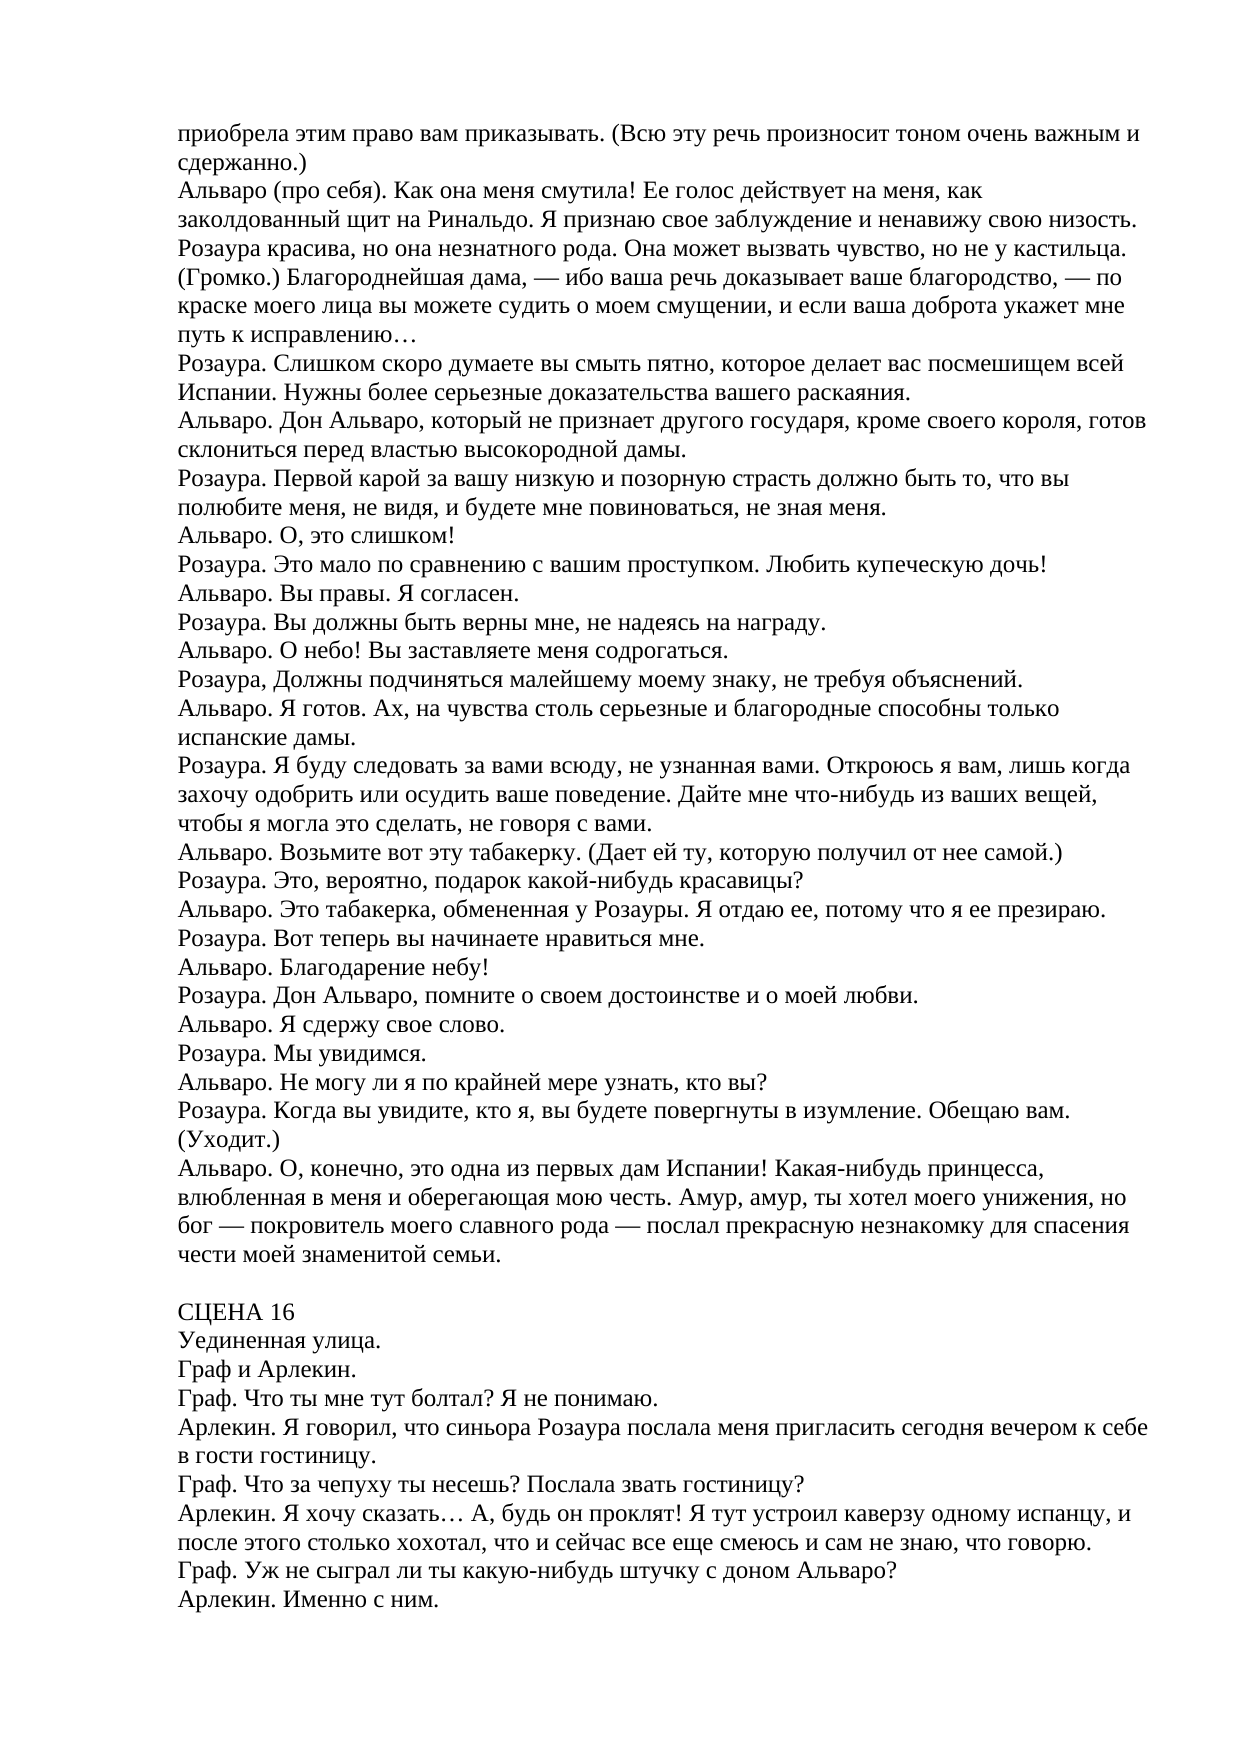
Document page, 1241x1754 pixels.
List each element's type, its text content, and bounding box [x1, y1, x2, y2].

text СЦЕНА 16 [177, 1297, 1152, 1326]
text Альваро. О небо! Вы заставляете меня содрогаться. [177, 636, 1152, 664]
text Граф. Что ты мне тут болтал? Я не понимаю. [177, 1383, 1152, 1412]
text Альваро. Возьмите вот эту табакерку. (Дает ей ту, которую получил от нее самой.) [177, 837, 1152, 866]
text Альваро. Это табакерка, обмененная у Розауры. Я отдаю ее, потому что я ее презираю. [177, 894, 1152, 923]
text Альваро. О, это слишком! [177, 521, 1152, 549]
text Арлекин. Я хочу сказать… А, будь он проклят! Я тут устроил каверзу одному испанцу, и после этого столько хохотал, что и сейчас все еще смеюсь и сам не знаю, что говорю. [177, 1498, 1152, 1556]
text Розаура. Слишком скоро думаете вы смыть пятно, которое делает вас посмешищем всей Испании. Нужны более серьезные доказательства вашего раскаяния. [177, 348, 1152, 406]
text Арлекин. Я говорил, что синьора Розаура послала меня пригласить сегодня вечером к себе в гости гостиницу. [177, 1412, 1152, 1469]
text Арлекин. Именно с ним. [177, 1584, 1152, 1613]
text Альваро. Дон Альваро, который не признает другого государя, кроме своего короля, готов склониться перед властью высокородной дамы. [177, 406, 1152, 463]
text Розаура. Это мало по сравнению с вашим проступком. Любить купеческую дочь! [177, 549, 1152, 578]
text Розаура. Вы должны быть верны мне, не надеясь на награду. [177, 607, 1152, 636]
text Уединенная улица. [177, 1326, 1152, 1354]
text Альваро. О, конечно, это одна из первых дам Испании! Какая-нибудь принцесса, влюбленная в меня и оберегающая мою честь. Амур, амур, ты хотел моего унижения, но бог — покровитель моего славного рода — послал прекрасную незнакомку для спасения чести моей знаменитой семьи. [177, 1153, 1152, 1268]
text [177, 118, 1152, 176]
text Граф. Что за чепуху ты несешь? Послала звать гостиницу? [177, 1469, 1152, 1498]
text Розаура. Когда вы увидите, кто я, вы будете повергнуты в изумление. Обещаю вам. (Уходит.) [177, 1096, 1152, 1153]
text Розаура. Первой карой за вашу низкую и позорную страсть должно быть то, что вы полюбите меня, не видя, и будете мне повиноваться, не зная меня. [177, 463, 1152, 521]
text Розаура. Это, вероятно, подарок какой-нибудь красавицы? [177, 866, 1152, 894]
text Альваро. Благодарение небу! [177, 952, 1152, 981]
text Граф и Арлекин. [177, 1354, 1152, 1383]
text Розаура, Должны подчиняться малейшему моему знаку, не требуя объяснений. [177, 664, 1152, 693]
text Розаура. Вот теперь вы начинаете нравиться мне. [177, 923, 1152, 952]
text Альваро. Я готов. Ах, на чувства столь серьезные и благородные способны только испанские дамы. [177, 693, 1152, 751]
text Альваро. Вы правы. Я согласен. [177, 578, 1152, 607]
text Розаура. Мы увидимся. [177, 1038, 1152, 1067]
text Граф. Уж не сыграл ли ты какую-нибудь штучку с доном Альваро? [177, 1556, 1152, 1584]
text Розаура. Дон Альваро, помните о своем достоинстве и о моей любви. [177, 981, 1152, 1009]
text Розаура. Я буду следовать за вами всюду, не узнанная вами. Откроюсь я вам, лишь когда захочу одобрить или осудить ваше поведение. Дайте мне что-нибудь из ваших вещей, чтобы я могла это сделать, не говоря с вами. [177, 751, 1152, 837]
text Альваро. Я сдержу свое слово. [177, 1009, 1152, 1038]
text Альваро. Не могу ли я по крайней мере узнать, кто вы? [177, 1067, 1152, 1096]
text Альваро (про себя). Как она меня смутила! Ее голос действует на меня, как заколдованный щит на Ринальдо. Я признаю свое заблуждение и ненавижу свою низость. Розаура красива, но она незнатного рода. Она может вызвать чувство, но не у кастильца. (Громко.) Благороднейшая дама, — ибо ваша речь доказывает ваше благородство, — по краске моего лица вы можете судить о моем смущении, и если ваша доброта укажет мне путь к исправлению… [177, 176, 1152, 348]
